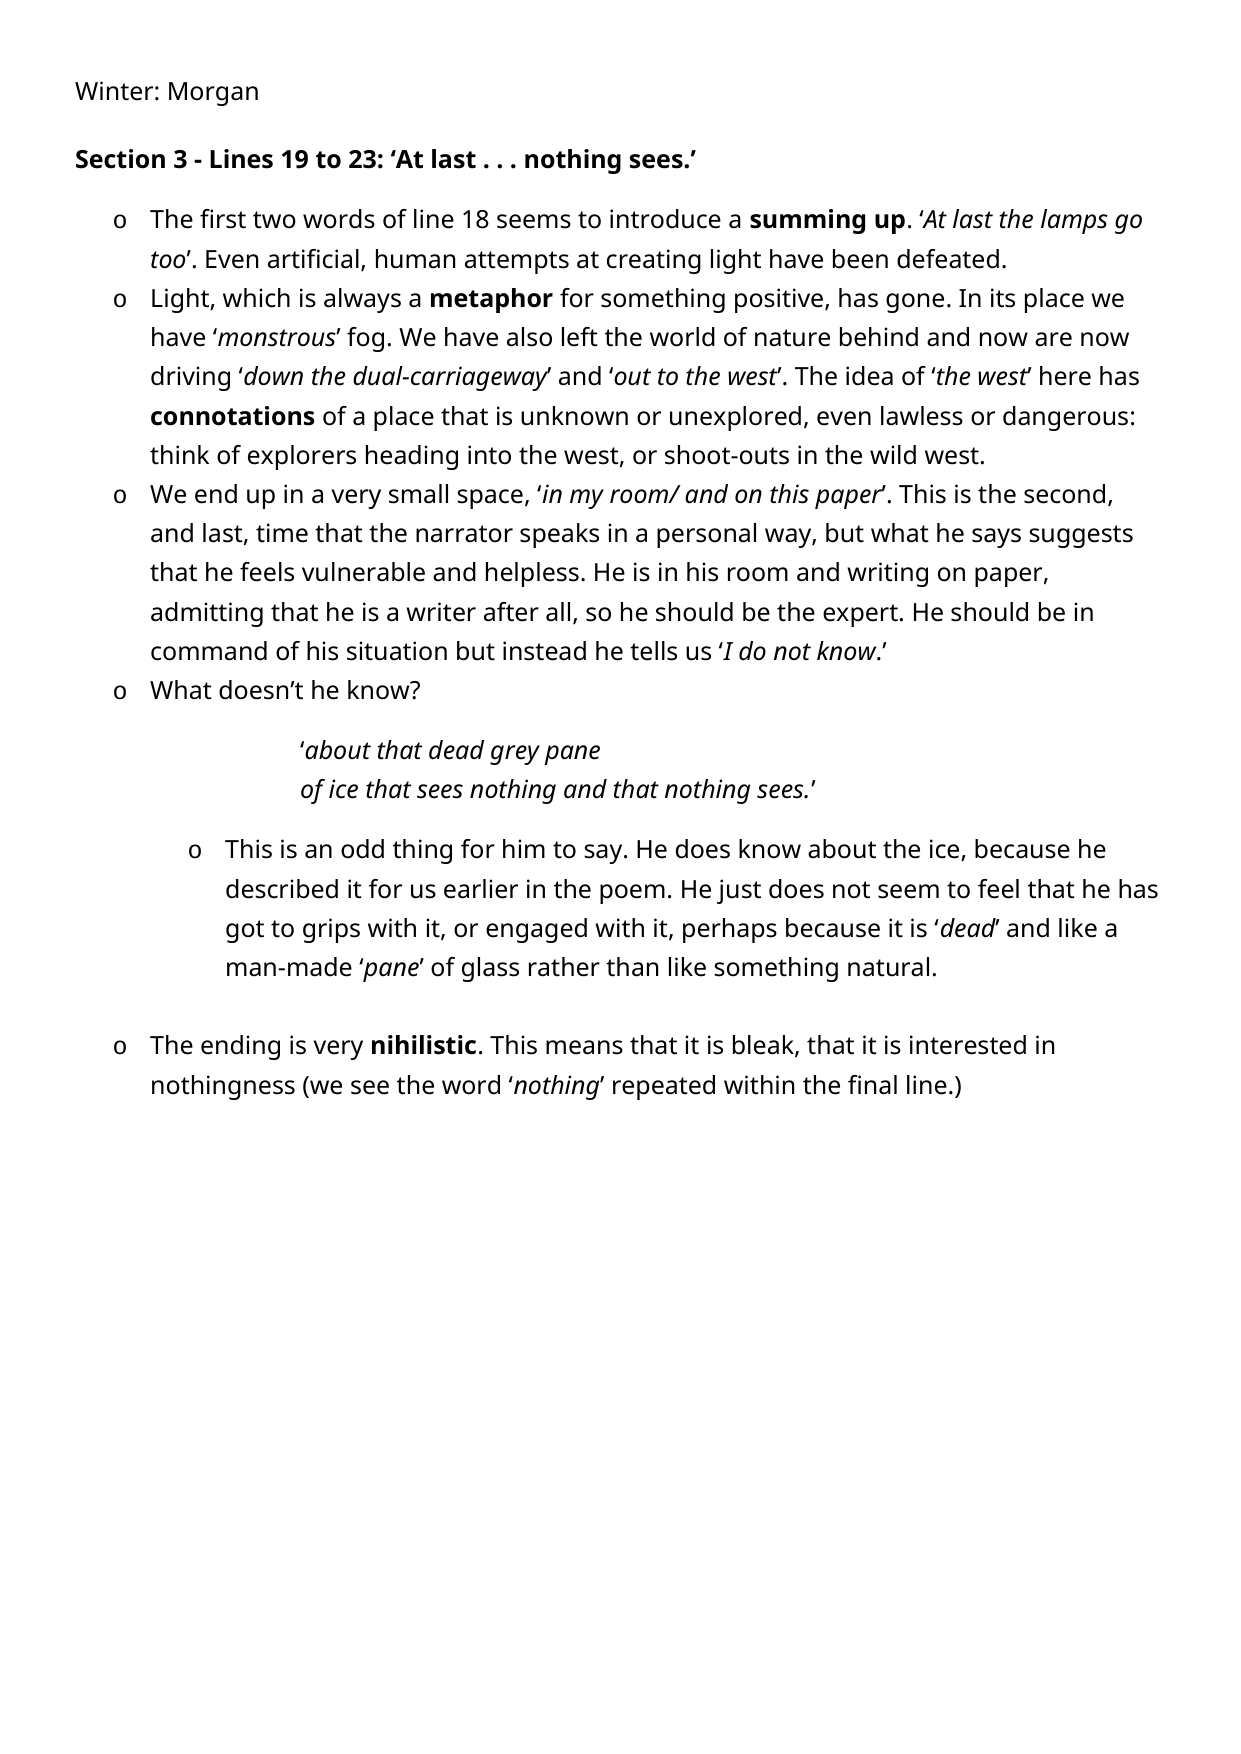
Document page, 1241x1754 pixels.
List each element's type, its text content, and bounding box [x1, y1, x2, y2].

list We end up in a very small space, ‘in my room/ and on this paper’. This is the second, and last, time that the narrator speaks in a personal way, but what he says suggests that he feels vulnerable and helpless. He is in his room and writing on paper, admitting that he is a writer after all, so he should be the expert. He should be in command of his situation but instead he tells us ‘I do not know.’ [112, 476, 1165, 667]
list What doesn’t he know? [112, 672, 1165, 707]
list The first two words of line 18 seems to introduce a summing up. ‘At last the lamps go too’. Even artificial, human attempts at creating light have been defeated. [112, 202, 1165, 275]
list The ending is very nihilistic. This means that it is bleak, that it is interested in nothingness (we see the word ‘nothing’ repeated within the final line.) [112, 1028, 1165, 1101]
text of ice that sees nothing and that nothing sees.’ [300, 772, 1165, 806]
text ‘about that dead grey pane [300, 733, 1165, 767]
list Light, which is always a metaphor for something positive, has gone. In its place we have ‘monstrous’ fog. We have also left the world of nature behind and now are now driving ‘down the dual-carriageway’ and ‘out to the west’. The idea of ‘the west’ here has connotations of a place that is unknown or unexplored, even lawless or dangerous: think of explorers heading into the west, or shoot-outs in the wild west. [112, 280, 1165, 471]
list This is an odd thing for him to say. He does know about the ice, because he described it for us earlier in the poem. He just does not seem to feel that he has got to grips with it, or engaged with it, perhaps because it is ‘dead’ and like a man-made ‘pane’ of glass rather than like something natural. [187, 832, 1165, 984]
text Section 3 - Lines 19 to 23: ‘At last . . . nothing sees.’ [75, 142, 1165, 176]
